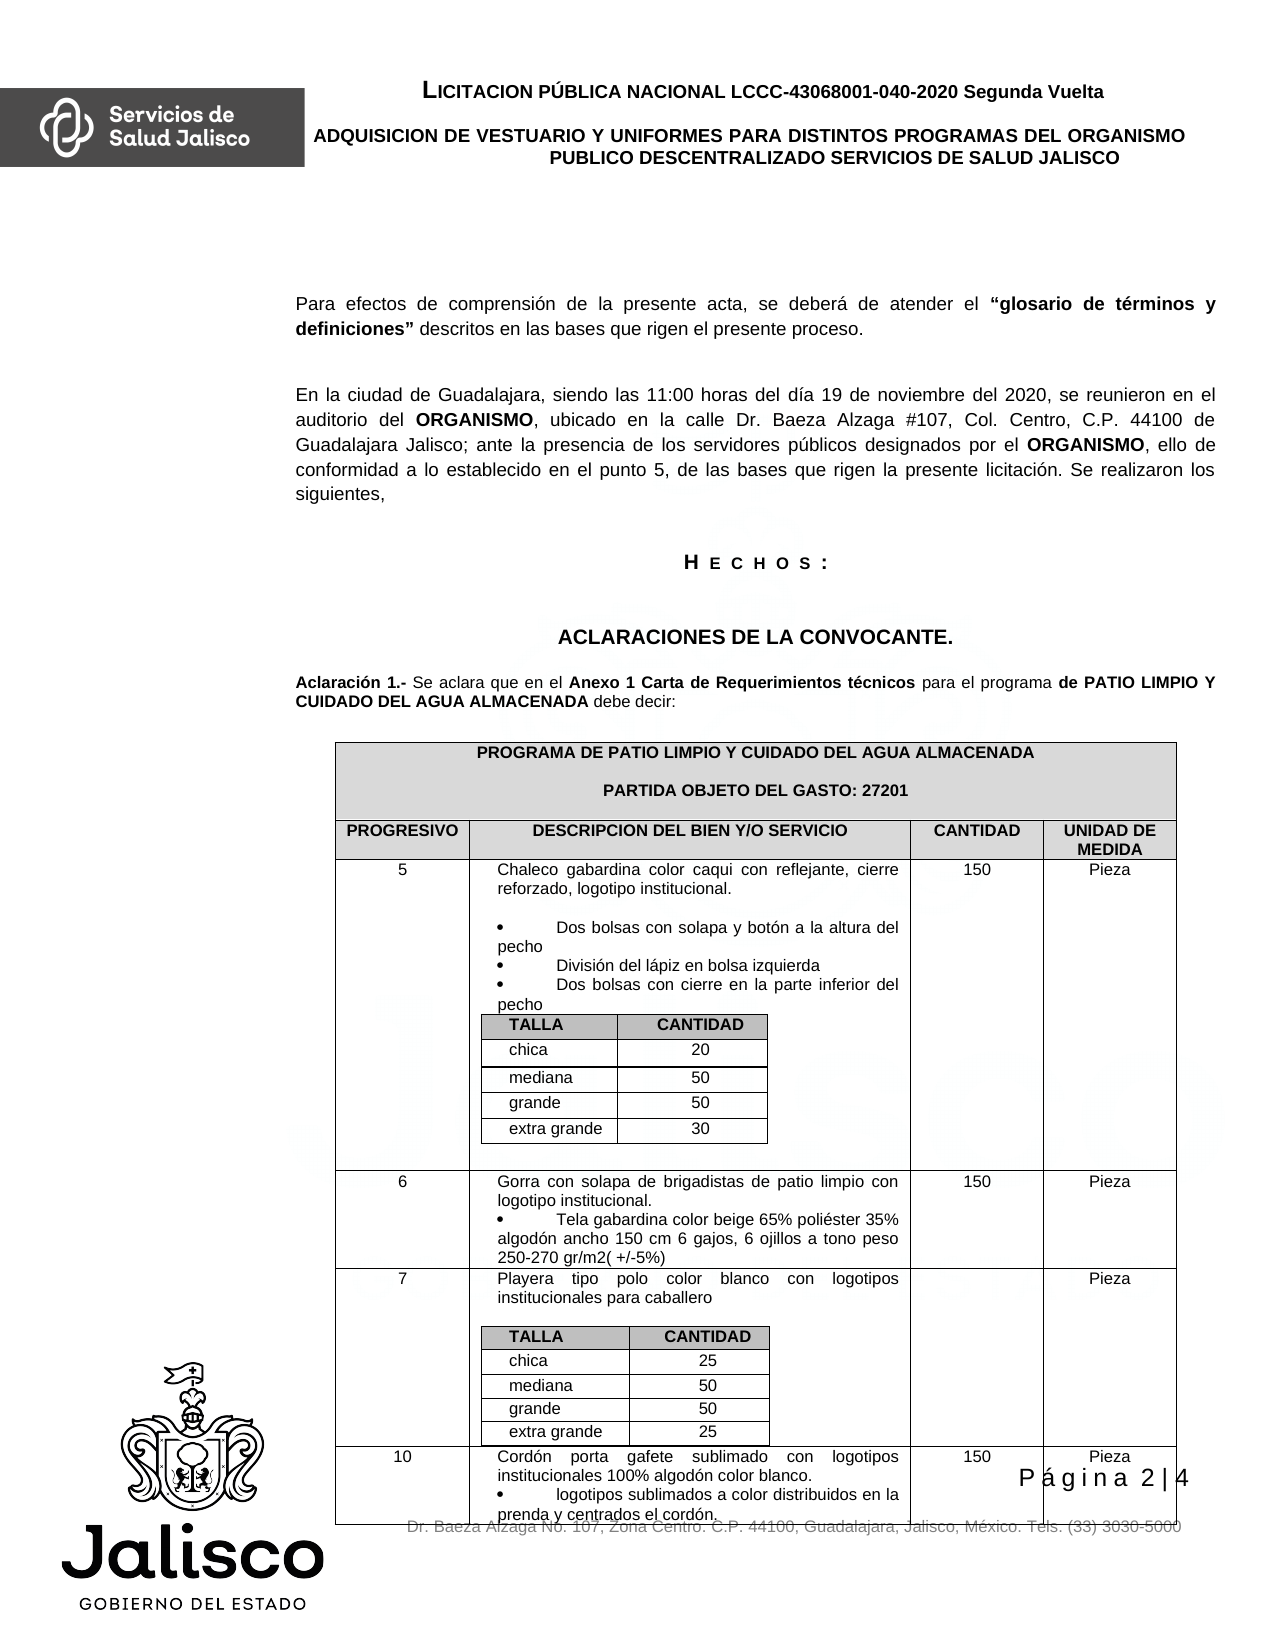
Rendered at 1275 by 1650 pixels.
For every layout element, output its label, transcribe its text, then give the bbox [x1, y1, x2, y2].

table_cell Pieza [1044, 1269, 1176, 1446]
table_cell Playera tipo polo color blanco con logotipos institucionales para caballero [470, 1269, 910, 1446]
table_cell cantidad [911, 821, 1043, 859]
table_cell Gorra con solapa de brigadistas de patio limpio con logotipo institucional. Tela gabardina color beige 65% poliéster 35% algodón ancho 150 cm 6 gajos, 6 ojillos a tono peso 250-270 gr/m2( +/-5%) [470, 1171, 910, 1267]
text Hechos: [295, 549, 1216, 573]
table_cell Pieza [1044, 1447, 1176, 1524]
table_cell Pieza [1044, 860, 1176, 1170]
table_cell Pieza [1044, 1171, 1176, 1267]
picture [61, 1362, 324, 1610]
table_cell 7 [336, 1269, 469, 1446]
table_cell PROGRESIVO [336, 821, 469, 859]
text Para efectos de comprensión de la presente acta, se deberá de atender el “glosario de términos y definiciones” descritos en las bases que rigen el presente proceso. [295, 293, 1216, 339]
text ACLARACIONES DE LA CONVOCANTE. [295, 625, 1216, 649]
table_cell Cordón porta gafete sublimado con logotipos institucionales 100% algodón color blanco. logotipos sublimados a color distribuidos en la prenda y centrados el cordón. [470, 1447, 910, 1524]
table_cell 150 [911, 1447, 1043, 1524]
table_cell descripcion del bien y/o servicio [470, 821, 910, 859]
table_cell unidad de medida [1044, 821, 1176, 859]
table_header PROGRAMA DE PATIO LIMPIO Y CUIDADO DEL AGUA ALMACENADA PARTIDA OBJETO DEL GASTO: 27201 [336, 743, 1176, 819]
table_cell 5 [336, 860, 469, 1170]
table_cell 150 [911, 1171, 1043, 1267]
table_cell 10 [336, 1447, 469, 1524]
table_cell 150 [911, 860, 1043, 1170]
table_cell Chaleco gabardina color caqui con reflejante, cierre reforzado, logotipo institucional. Dos bolsas con solapa y botón a la altura del pecho División del lápiz en bolsa izquierda Dos bolsas con cierre en la parte inferior del pecho [470, 860, 910, 1170]
picture [0, 88, 305, 167]
text Aclaración 1.- Se aclara que en el Anexo 1 Carta de Requerimientos técnicos para el programa de PATIO LIMPIO Y CUIDADO DEL AGUA ALMACENADA debe decir: [295, 673, 1216, 711]
table_cell 6 [336, 1171, 469, 1267]
text En la ciudad de Guadalajara, siendo las 11:00 horas del día , se reunieron en el auditorio del ORGANISMO, ubicado en la calle Dr. Baeza Alzaga #107, Col. Centro, C.P. 44100 de Guadalajara Jalisco; ante la presencia de los servidores públicos designados por el ORGANISMO, ello de conformidad a lo establecido en el punto 5, de las bases que rigen la presente licitación. Se realizaron los siguientes, [295, 384, 1216, 505]
table_cell [911, 1269, 1043, 1446]
